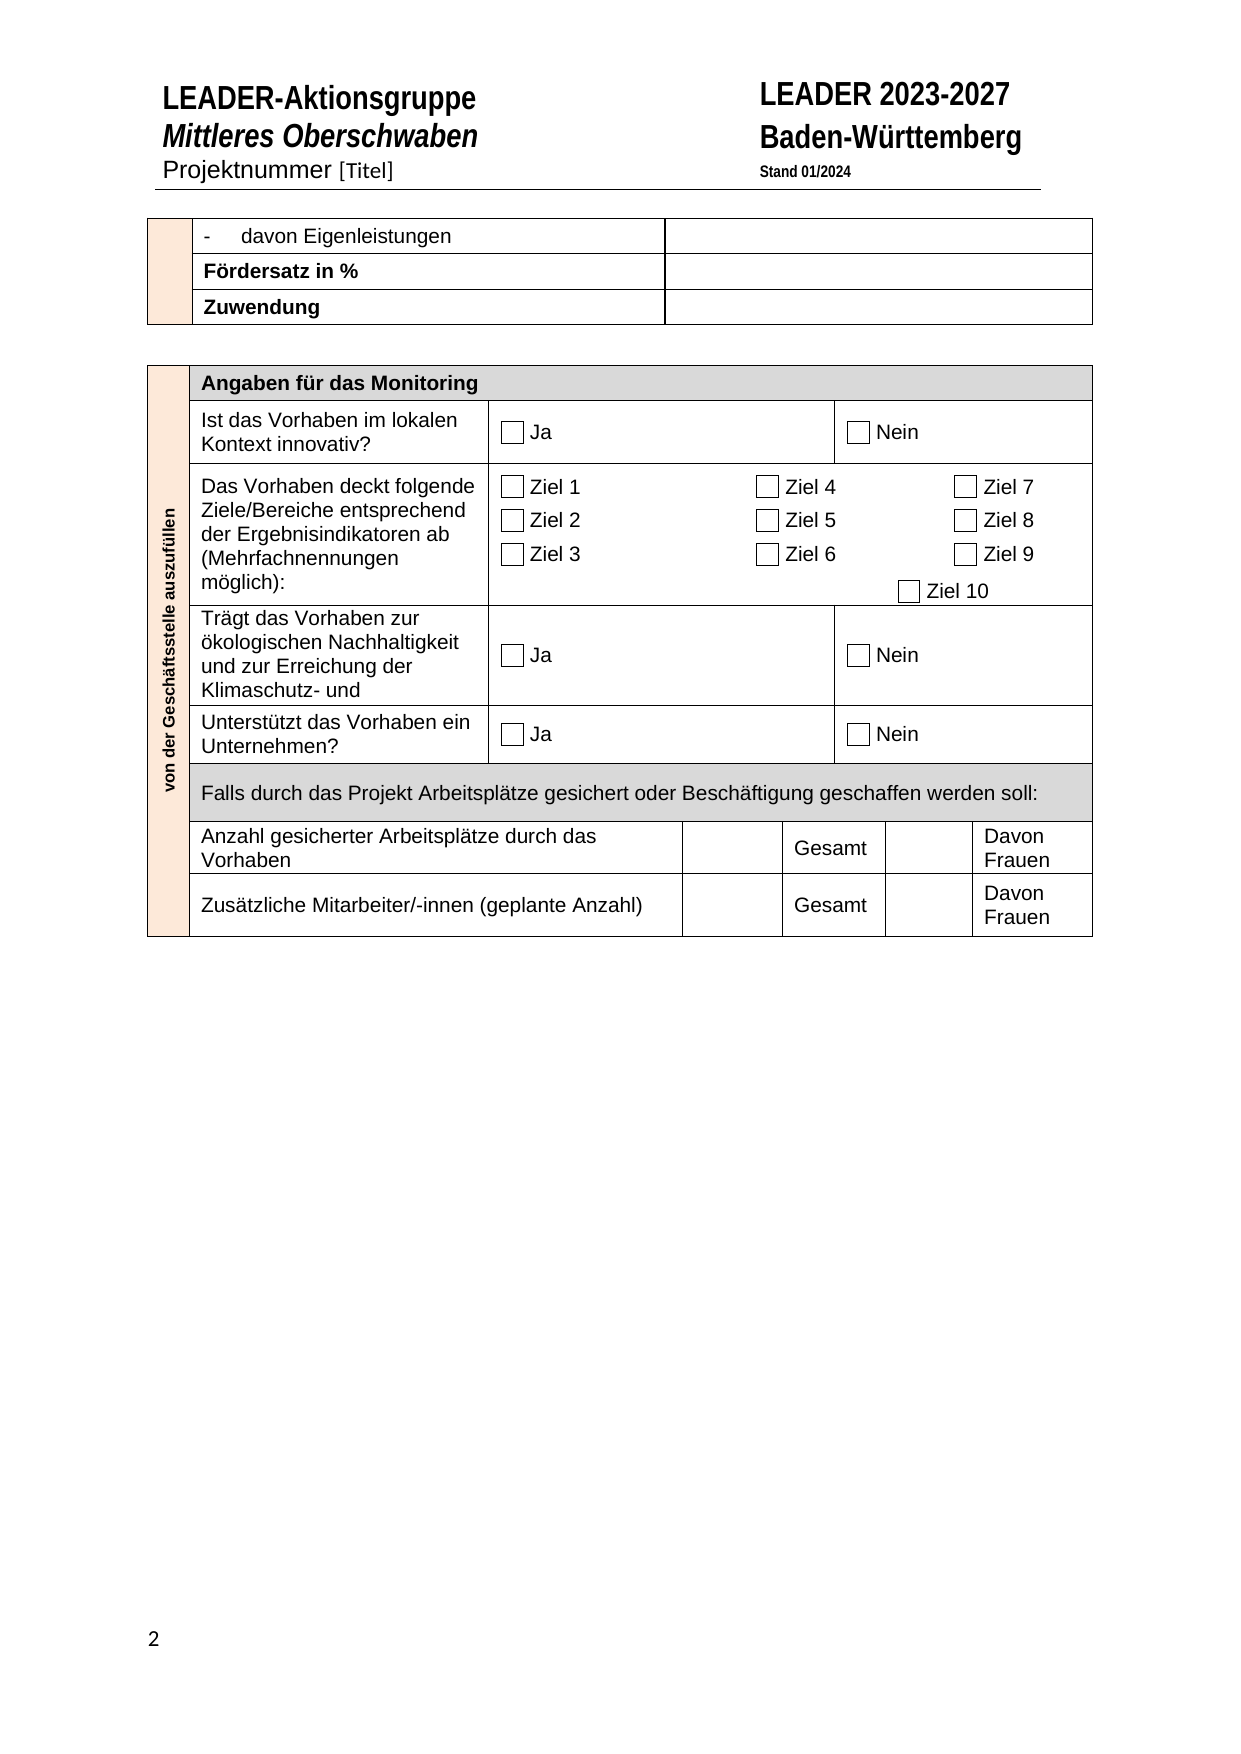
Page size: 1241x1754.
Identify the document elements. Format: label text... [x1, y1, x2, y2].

table_cell [666, 290, 1092, 324]
table_cell Zuwendung [193, 290, 664, 324]
table_cell Nein [835, 706, 1092, 763]
table_cell Davon Frauen [973, 874, 1092, 936]
table_cell Ja [489, 401, 834, 463]
table_cell Unterstützt das Vorhaben ein Unternehmen? [190, 706, 488, 763]
table_cell Davon Frauen [973, 822, 1092, 873]
table_cell Ja [489, 706, 834, 763]
table_cell Ist das Vorhaben im lokalen Kontext innovativ? [190, 401, 488, 463]
table_cell Gesamt [783, 874, 885, 936]
table_cell [683, 822, 782, 873]
table_cell Ziel 7 Ziel 8 Ziel 9 [943, 464, 1092, 576]
table_cell Das Vorhaben deckt folgende Ziele/Bereiche entsprechend der Ergebnisindikatoren ab (Mehrfachnennungen möglich): [190, 464, 488, 604]
table_cell [666, 219, 1092, 253]
table_cell Ja [489, 606, 834, 704]
table_header von der Geschäftsstelle auszufüllen [148, 366, 189, 936]
table_cell Nein [835, 606, 1092, 704]
table_cell Ziel 10 [489, 576, 1092, 604]
table_cell Ziel 1 Ziel 2 Ziel 3 [489, 464, 752, 576]
table_cell [666, 254, 1092, 288]
table_cell Trägt das Vorhaben zur ökologischen Nachhaltigkeit und zur Erreichung der Klimaschutz- und Anpassungsziele in ländlichen Gebieten bei? [190, 606, 488, 704]
table_cell Nein [835, 401, 1092, 463]
table_cell Falls durch das Projekt Arbeitsplätze gesichert oder Beschäftigung geschaffen werden soll: [190, 764, 1092, 821]
table_cell Anzahl gesicherter Arbeitsplätze durch das Vorhaben [190, 822, 682, 873]
table_cell Ziel 4 Ziel 5 Ziel 6 [752, 464, 943, 576]
table_cell [886, 822, 972, 873]
table_cell Gesamt [783, 822, 885, 873]
table_cell [886, 874, 972, 936]
table_cell davon Eigenleistungen [193, 219, 664, 253]
table_cell [683, 874, 782, 936]
table_header Angaben für das Monitoring [190, 366, 1092, 400]
table_cell Fördersatz in % [193, 254, 664, 288]
table_cell Zusätzliche Mitarbeiter/-innen (geplante Anzahl) [190, 874, 682, 936]
